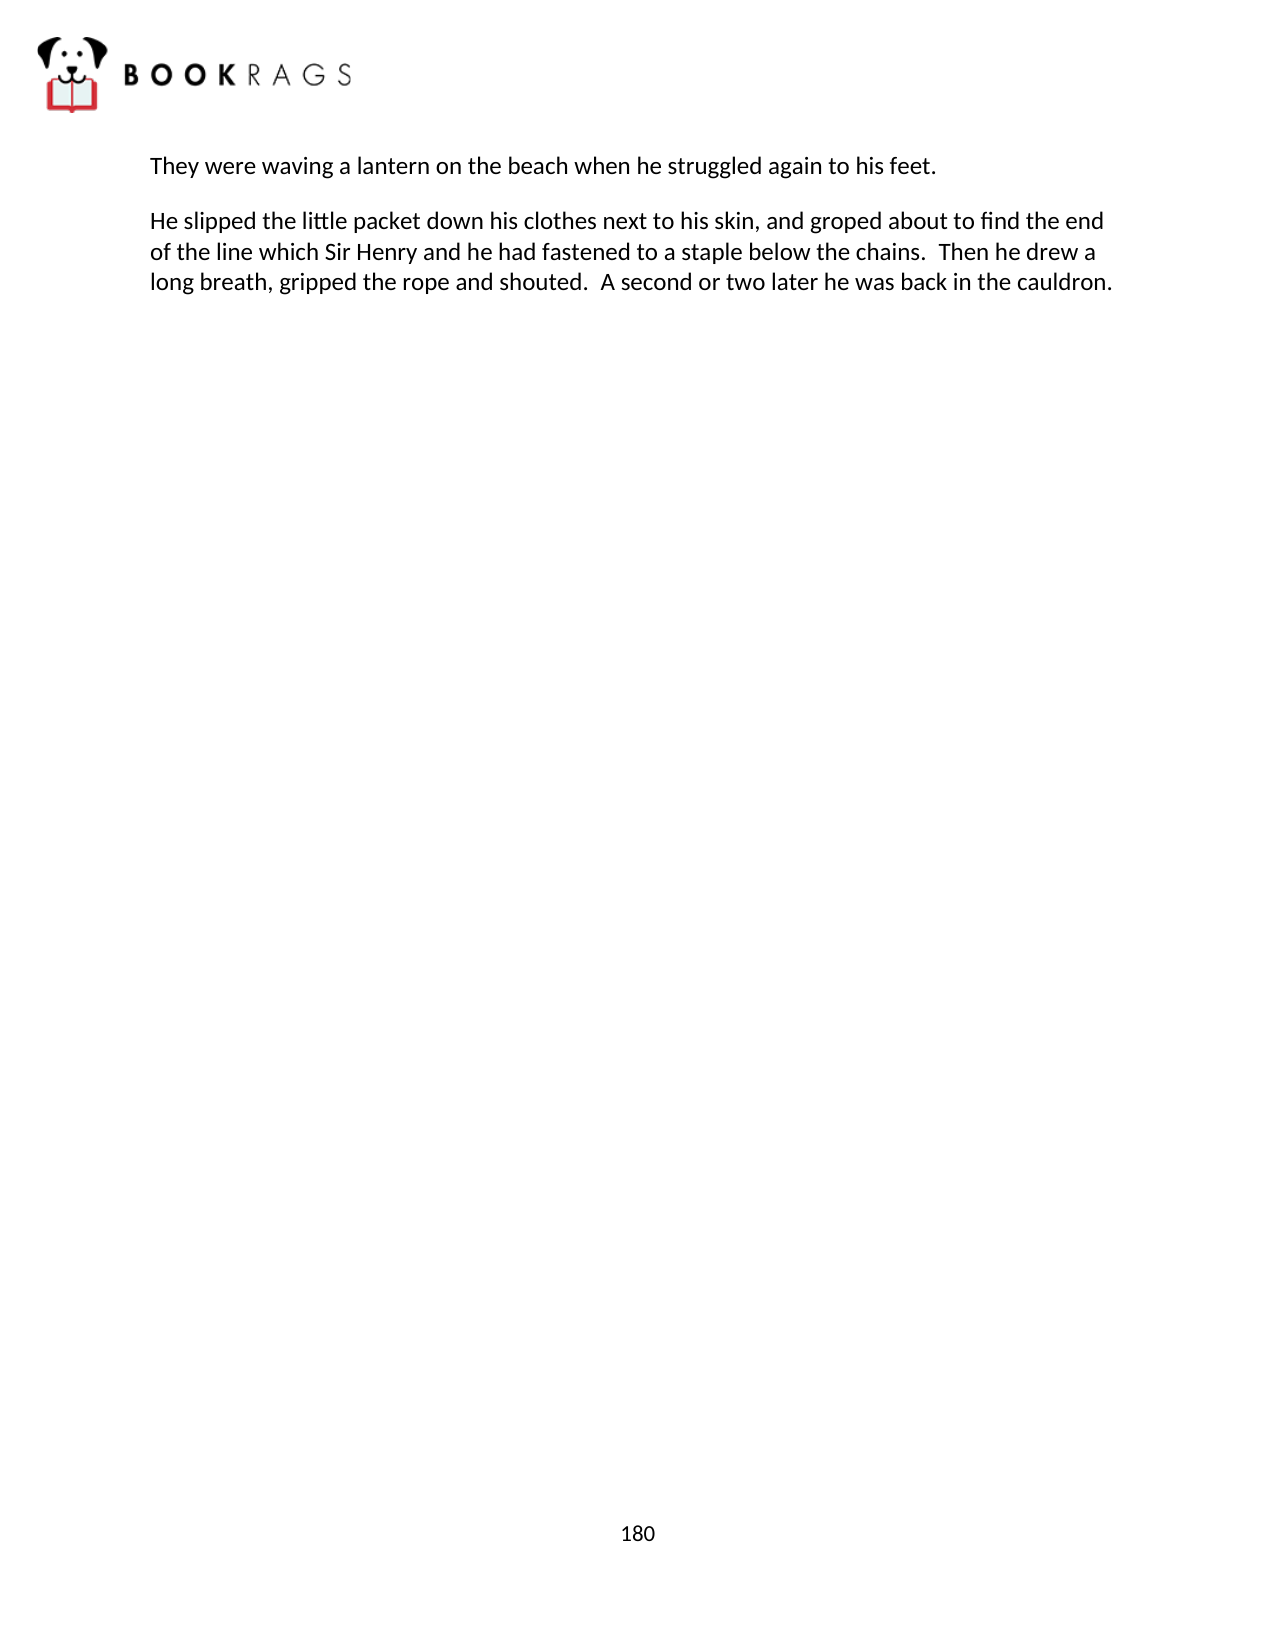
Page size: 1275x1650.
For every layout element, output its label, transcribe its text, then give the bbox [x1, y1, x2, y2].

picture [37, 37, 351, 113]
text He slipped the little packet down his clothes next to his skin, and groped about to find the end of the line which Sir Henry and he had fastened to a staple below the chains. Then he drew a long breath, gripped the rope and shouted. A second or two later he was back in the cauldron. [150, 206, 1125, 297]
text They were waving a lantern on the beach when he struggled again to his feet. [150, 150, 1125, 181]
